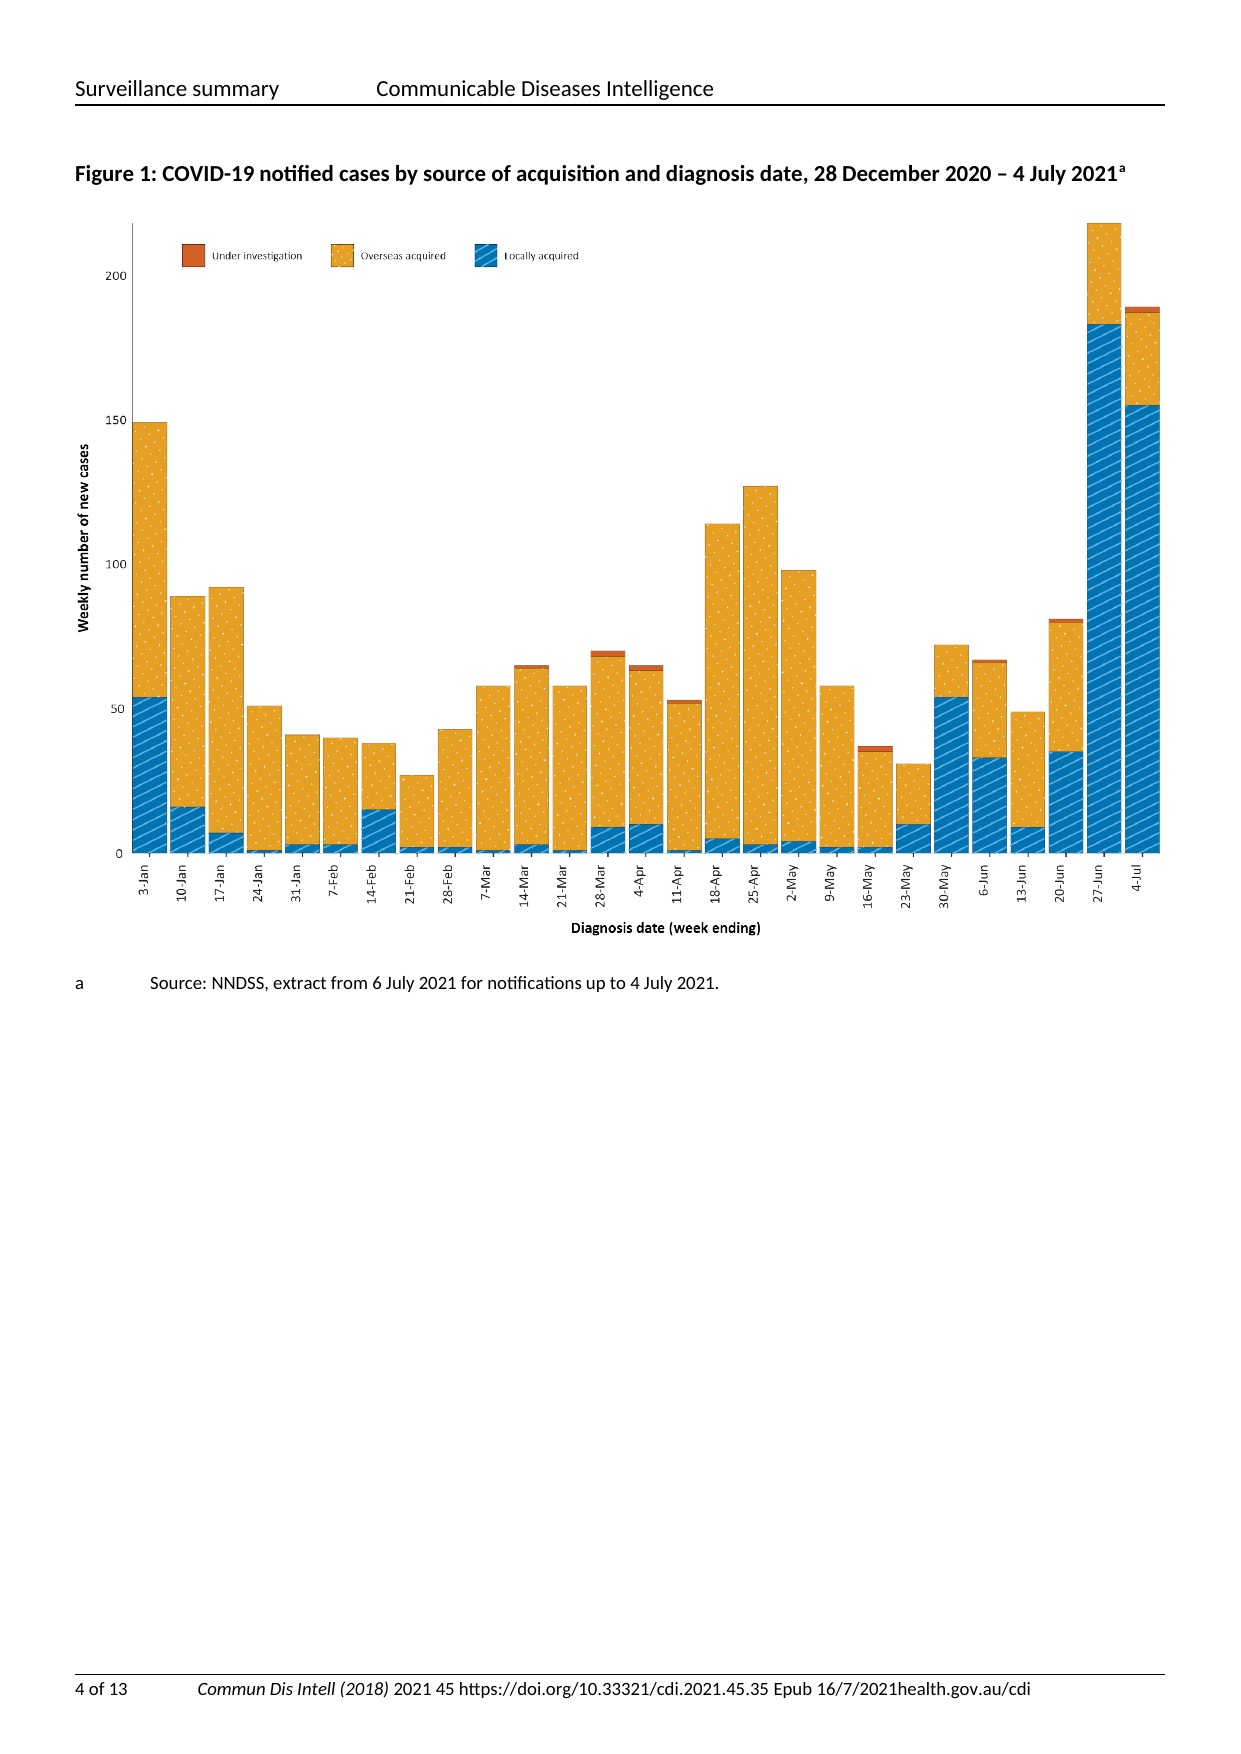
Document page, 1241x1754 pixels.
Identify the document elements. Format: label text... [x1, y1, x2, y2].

text Figure 1: COVID-19 notified cases by source of acquisition and diagnosis date, 28 December 2020 – 4 July 2021a [75, 159, 1165, 187]
text a Source: NNDSS, extract from 6 July 2021 for notifications up to 4 July 2021. [75, 971, 1165, 994]
picture [75, 220, 1162, 938]
